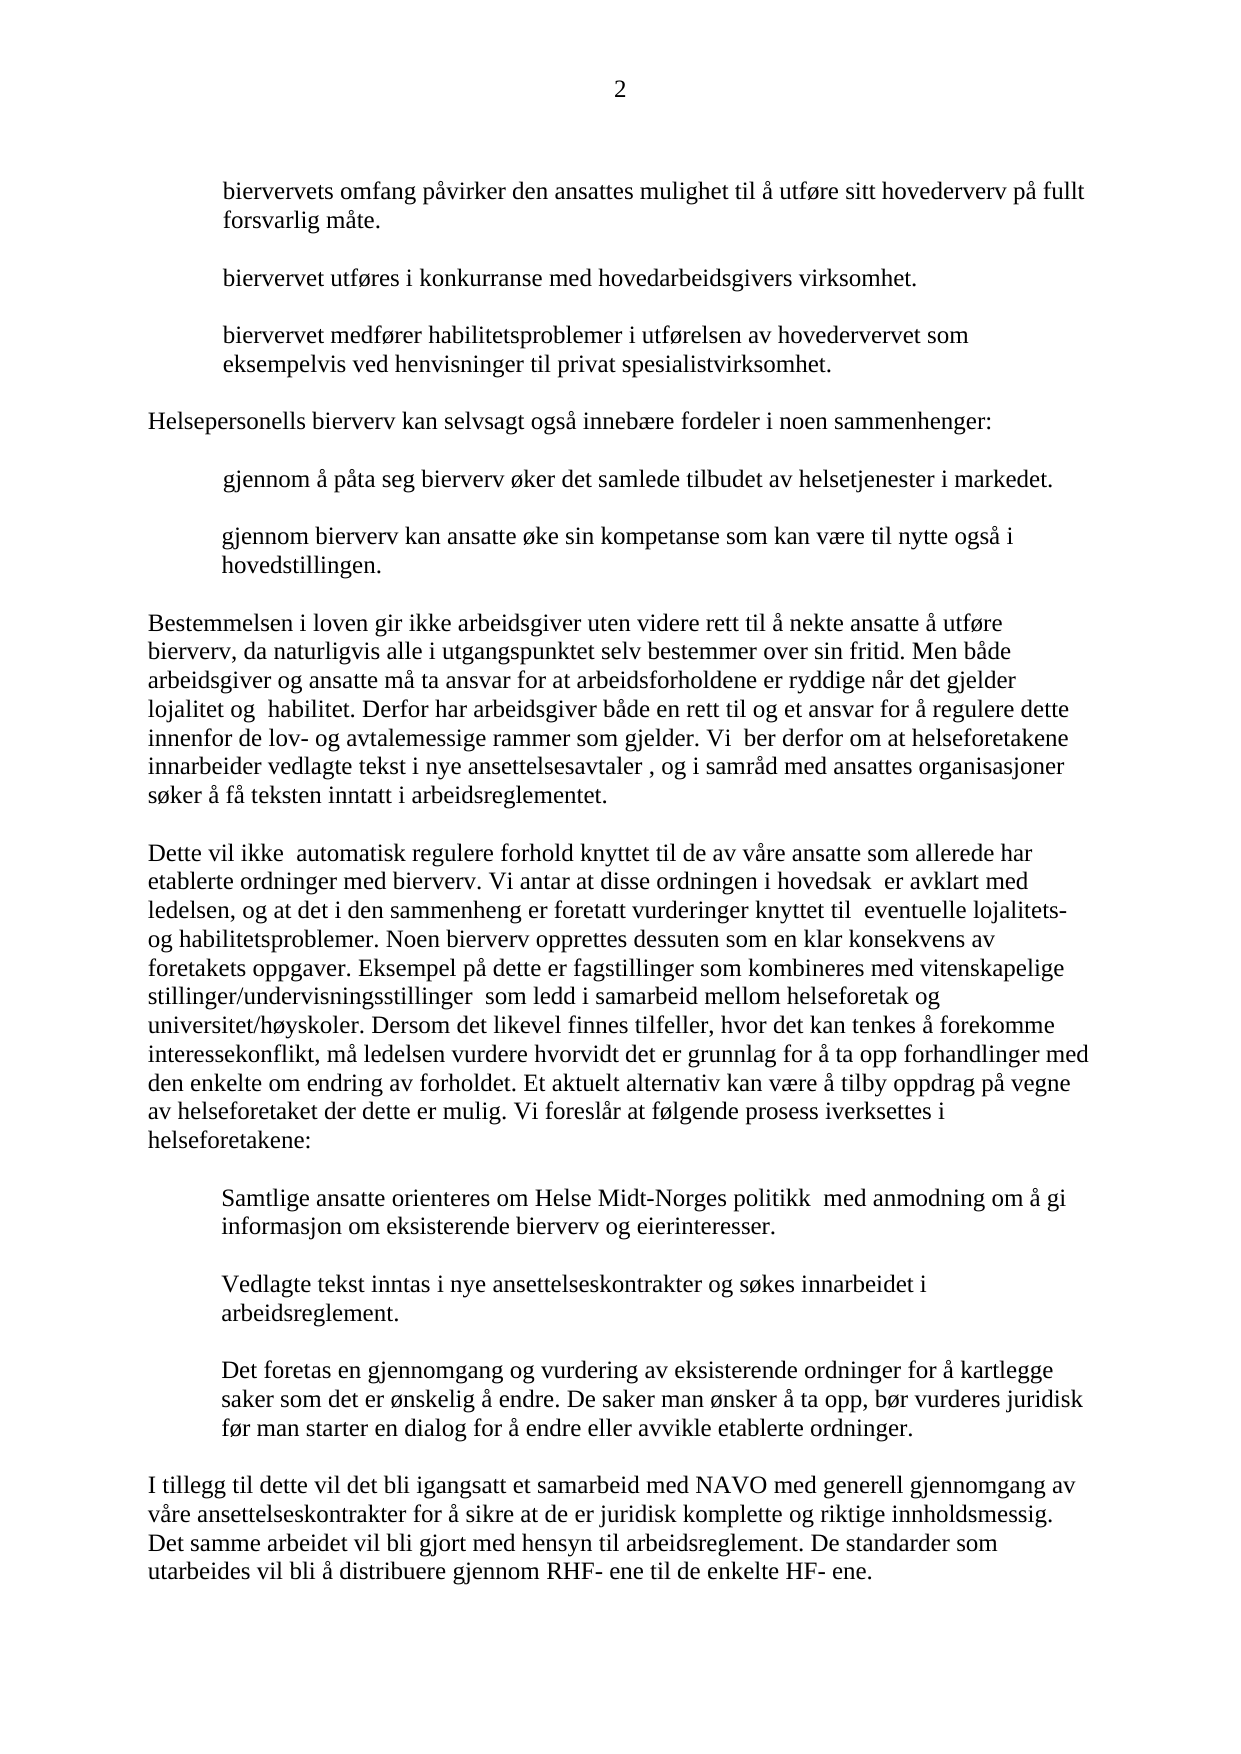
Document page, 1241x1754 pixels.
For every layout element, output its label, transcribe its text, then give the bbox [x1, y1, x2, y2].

text Helsepersonells bierverv kan selvsagt også innebære fordeler i noen sammenhenger: [148, 406, 1093, 435]
text biervervet utføres i konkurranse med hovedarbeidsgivers virksomhet. [223, 263, 1093, 291]
text Dette vil ikke automatisk regulere forhold knyttet til de av våre ansatte som allerede har etablerte ordninger med bierverv. Vi antar at disse ordningen i hovedsak er avklart med ledelsen, og at det i den sammenheng er foretatt vurderinger knyttet til eventuelle lojalitets- og habilitetsproblemer. Noen bierverv opprettes dessuten som en klar konsekvens av foretakets oppgaver. Eksempel på dette er fagstillinger som kombineres med vitenskapelige stillinger/undervisningsstillinger som ledd i samarbeid mellom helseforetak og universitet/høyskoler. Dersom det likevel finnes tilfeller, hvor det kan tenkes å forekomme interessekonflikt, må ledelsen vurdere hvorvidt det er grunnlag for å ta opp forhandlinger med den enkelte om endring av forholdet. Et aktuelt alternativ kan være å tilby oppdrag på vegne av helseforetaket der dette er mulig. Vi foreslår at følgende prosess iverksettes i helseforetakene: [148, 838, 1093, 1154]
text I tillegg til dette vil det bli igangsatt et samarbeid med NAVO med generell gjennomgang av våre ansettelseskontrakter for å sikre at de er juridisk komplette og riktige innholdsmessig. Det samme arbeidet vil bli gjort med hensyn til arbeidsreglement. De standarder som utarbeides vil bli å distribuere gjennom RHF- ene til de enkelte HF- ene. [148, 1470, 1093, 1585]
text biervervet medfører habilitetsproblemer i utførelsen av hovedervervet som eksempelvis ved henvisninger til privat spesialistvirksomhet. [223, 320, 1093, 378]
text gjennom å påta seg bierverv øker det samlede tilbudet av helsetjenester i markedet. [223, 464, 1093, 493]
text gjennom bierverv kan ansatte øke sin kompetanse som kan være til nytte også i hovedstillingen. [221, 521, 1093, 608]
text Vedlagte tekst inntas i nye ansettelseskontrakter og søkes innarbeidet i arbeidsreglement. [221, 1269, 1093, 1326]
text Samtlige ansatte orienteres om Helse Midt-Norges politikk med anmodning om å gi informasjon om eksisterende bierverv og eierinteresser. [221, 1183, 1093, 1240]
text Det foretas en gjennomgang og vurdering av eksisterende ordninger for å kartlegge saker som det er ønskelig å endre. De saker man ønsker å ta opp, bør vurderes juridisk før man starter en dialog for å endre eller avvikle etablerte ordninger. [221, 1355, 1093, 1470]
text Bestemmelsen i loven gir ikke arbeidsgiver uten videre rett til å nekte ansatte å utføre bierverv, da naturligvis alle i utgangspunktet selv bestemmer over sin fritid. Men både arbeidsgiver og ansatte må ta ansvar for at arbeidsforholdene er ryddige når det gjelder lojalitet og habilitet. Derfor har arbeidsgiver både en rett til og et ansvar for å regulere dette innenfor de lov- og avtalemessige rammer som gjelder. Vi ber derfor om at helseforetakene innarbeider vedlagte tekst i nye ansettelsesavtaler , og i samråd med ansattes organisasjoner søker å få teksten inntatt i arbeidsreglementet. [148, 608, 1093, 809]
text biervervets omfang påvirker den ansattes mulighet til å utføre sitt hovederverv på fullt forsvarlig måte. [223, 176, 1093, 234]
